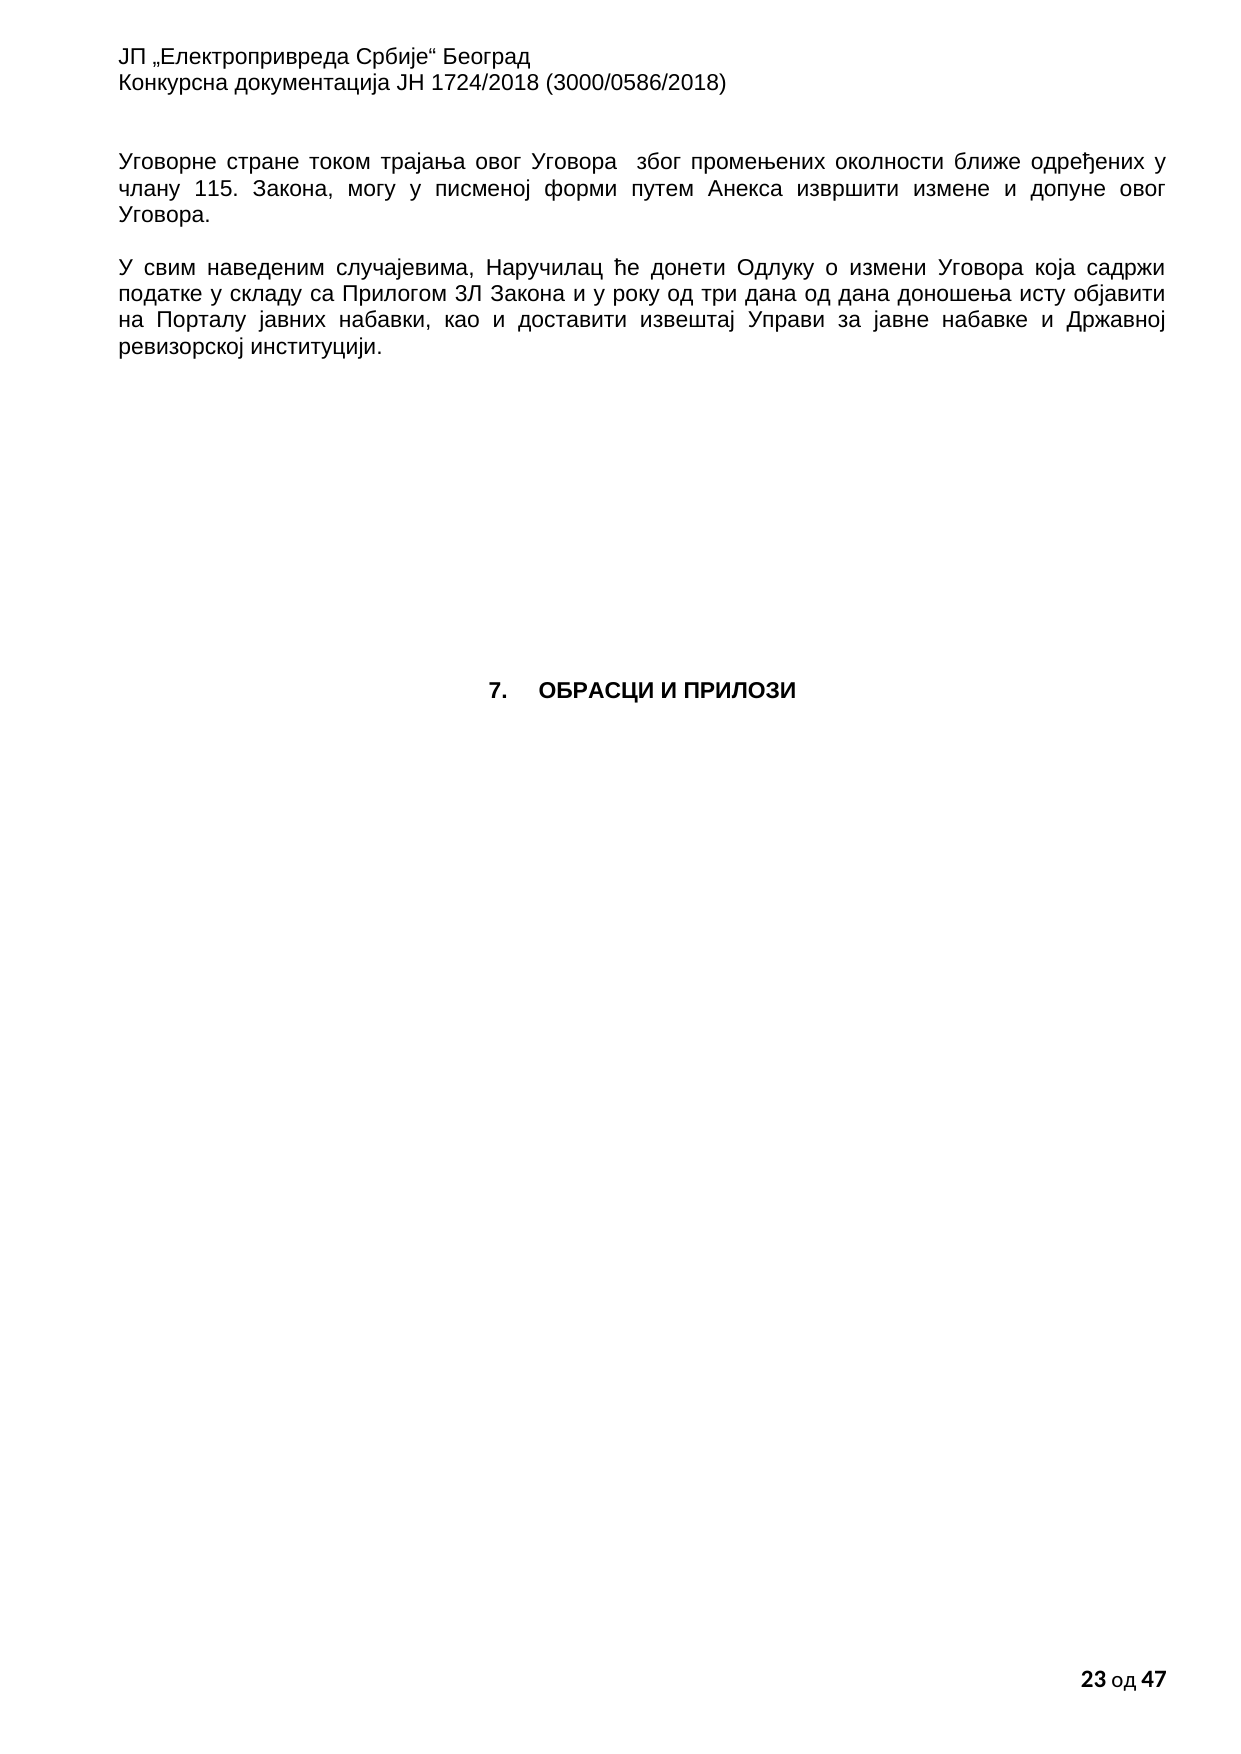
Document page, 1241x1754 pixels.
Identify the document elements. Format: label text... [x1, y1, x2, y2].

text Уговорне стране током трајања овог Уговора због промењених околности ближе одређених у члану 115. Закона, могу у писменој форми путем Анекса извршити измене и допуне овог Уговора. [118, 148, 1166, 227]
text У свим наведеним случајевима, Наручилац ће донети Одлуку о измени Уговора која садржи податке у складу са Прилогом 3Л Закона и у року од три дана од дана доношења исту објавити на Порталу јавних набавки, као и доставити извештај Управи за јавне набавке и Државној ревизорској институцији. [118, 254, 1166, 359]
list ОБРАСЦИ И ПРИЛОЗИ [118, 677, 1166, 703]
